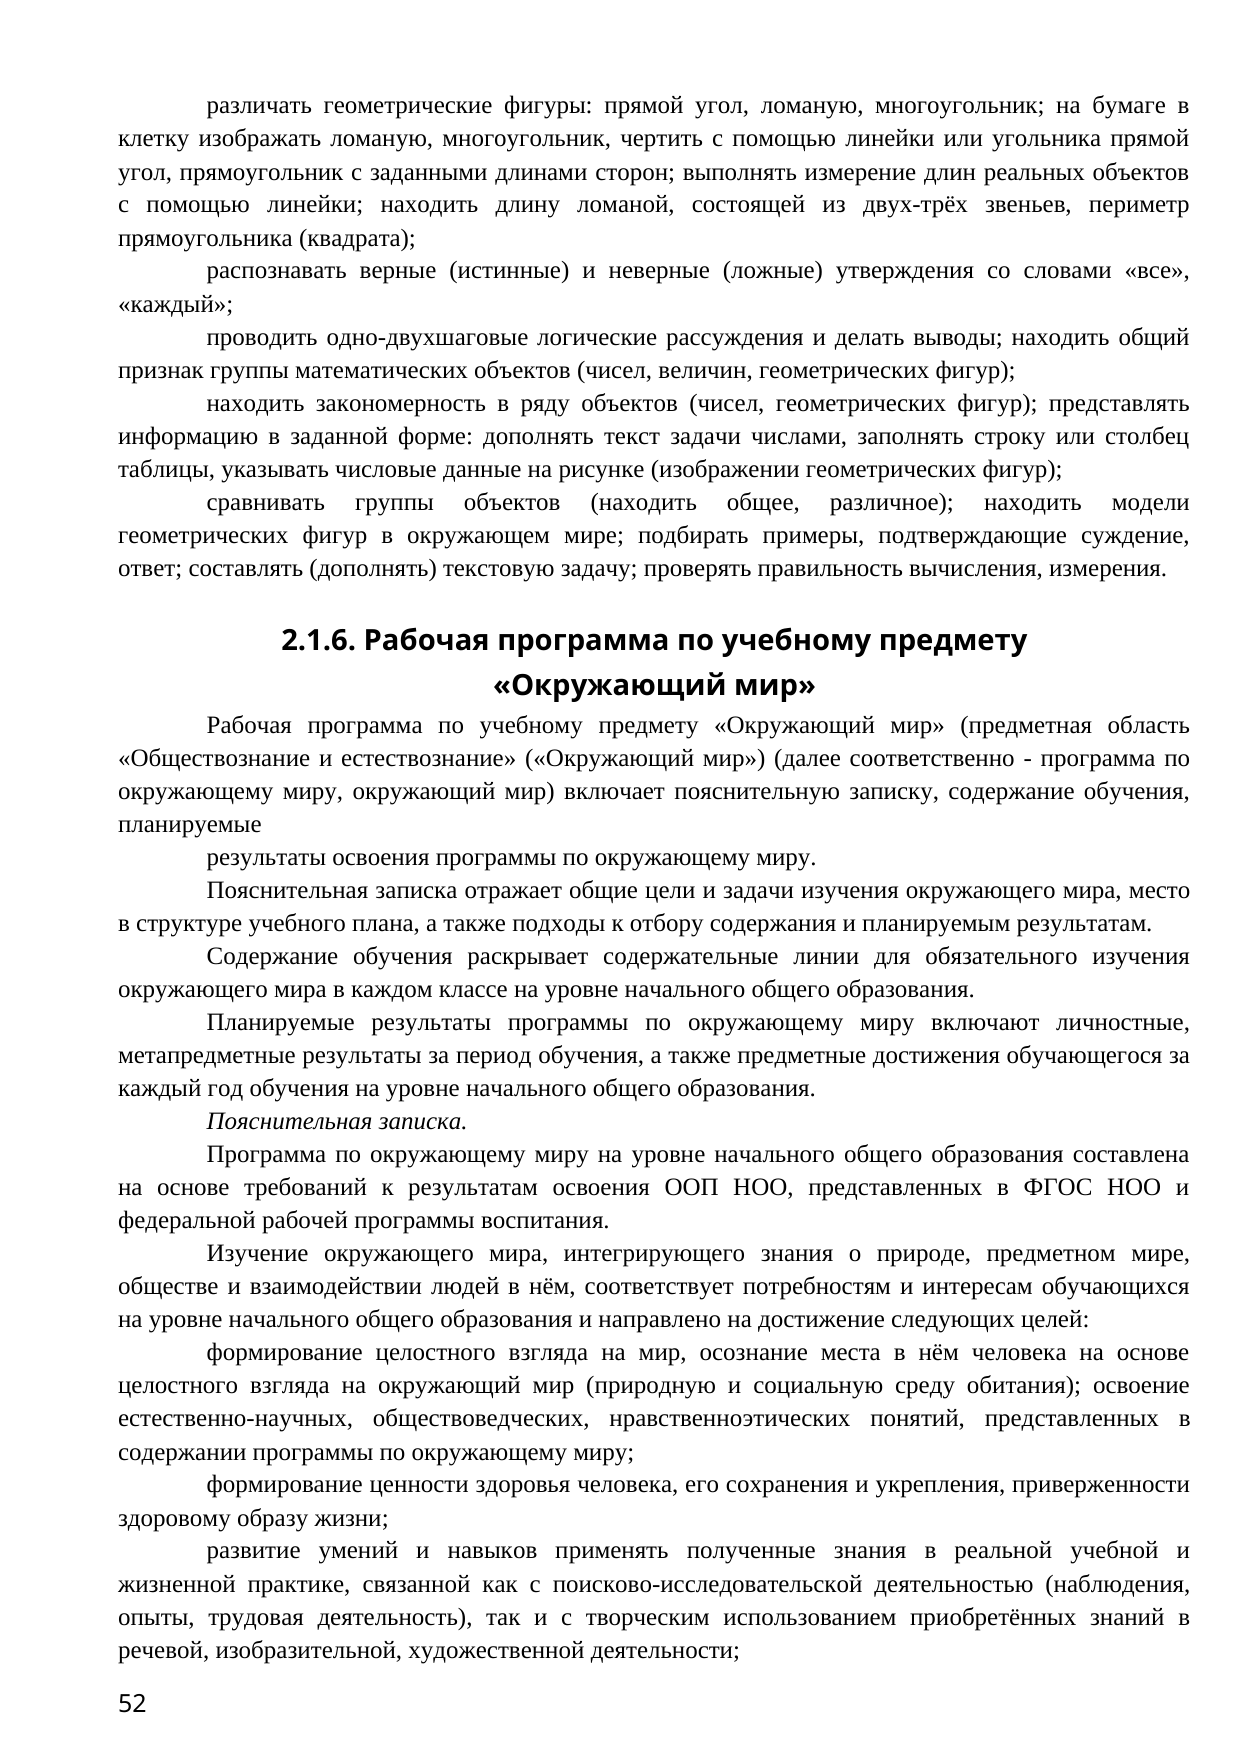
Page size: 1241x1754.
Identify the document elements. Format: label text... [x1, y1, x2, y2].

text развитие умений и навыков применять полученные знания в реальной учебной и жизненной практике, связанной как с поисково-исследовательской деятельностью (наблюдения, опыты, трудовая деятельность), так и с творческим использованием приобретённых знаний в речевой, изобразительной, художественной деятельности; [118, 1536, 1191, 1663]
text Программа по окружающему миру на уровне начального общего образования составлена на основе требований к результатам освоения ООП НОО, представленных в ФГОС НОО и федеральной рабочей программы воспитания. [118, 1139, 1191, 1234]
text Планируемые результаты программы по окружающему миру включают личностные, метапредметные результаты за период обучения, а также предметные достижения обучающегося за каждый год обучения на уровне начального общего образования. [118, 1007, 1191, 1102]
text Содержание обучения раскрывает содержательные линии для обязательного изучения окружающего мира в каждом классе на уровне начального общего образования. [118, 941, 1191, 1003]
text результаты освоения программы по окружающему миру. [118, 842, 1191, 871]
text формирование ценности здоровья человека, его сохранения и укрепления, приверженности здоровому образу жизни; [118, 1469, 1191, 1531]
text Рабочая программа по учебному предмету «Окружающий мир» (предметная область «Обществознание и естествознание» («Окружающий мир») (далее соответственно - программа по окружающему миру, окружающий мир) включает пояснительную записку, содержание обучения, планируемые [118, 710, 1191, 838]
text различать геометрические фигуры: прямой угол, ломаную, многоугольник; на бумаге в клетку изображать ломаную, многоугольник, чертить с помощью линейки или угольника прямой угол, прямоугольник с заданными длинами сторон; выполнять измерение длин реальных объектов с помощью линейки; находить длину ломаной, состоящей из двух-трёх звеньев, периметр прямоугольника (квадрата); [118, 91, 1191, 251]
text Пояснительная записка отражает общие цели и задачи изучения окружающего мира, место в структуре учебного плана, а также подходы к отбору содержания и планируемым результатам. [118, 875, 1191, 937]
text распознавать верные (истинные) и неверные (ложные) утверждения со словами «все», «каждый»; [118, 256, 1191, 317]
text формирование целостного взгляда на мир, осознание места в нём человека на основе целостного взгляда на окружающий мир (природную и социальную среду обитания); освоение естественно-научных, обществоведческих, нравственноэтических понятий, представленных в содержании программы по окружающему миру; [118, 1337, 1191, 1465]
text «Окружающий мир» [118, 664, 1191, 704]
text Пояснительная записка. [118, 1106, 1191, 1135]
text находить закономерность в ряду объектов (чисел, геометрических фигур); представлять информацию в заданной форме: дополнять текст задачи числами, заполнять строку или столбец таблицы, указывать числовые данные на рисунке (изображении геометрических фигур); [118, 388, 1191, 482]
text Изучение окружающего мира, интегрирующего знания о природе, предметном мире, обществе и взаимодействии людей в нём, соответствует потребностям и интересам обучающихся на уровне начального общего образования и направлено на достижение следующих целей: [118, 1238, 1191, 1333]
text проводить одно-двухшаговые логические рассуждения и делать выводы; находить общий признак группы математических объектов (чисел, величин, геометрических фигур); [118, 322, 1191, 383]
text сравнивать группы объектов (находить общее, различное); находить модели геометрических фигур в окружающем мире; подбирать примеры, подтверждающие суждение, ответ; составлять (дополнять) текстовую задачу; проверять правильность вычисления, измерения. [118, 487, 1191, 582]
text 2.1.6. Рабочая программа по учебному предмету [118, 619, 1191, 658]
